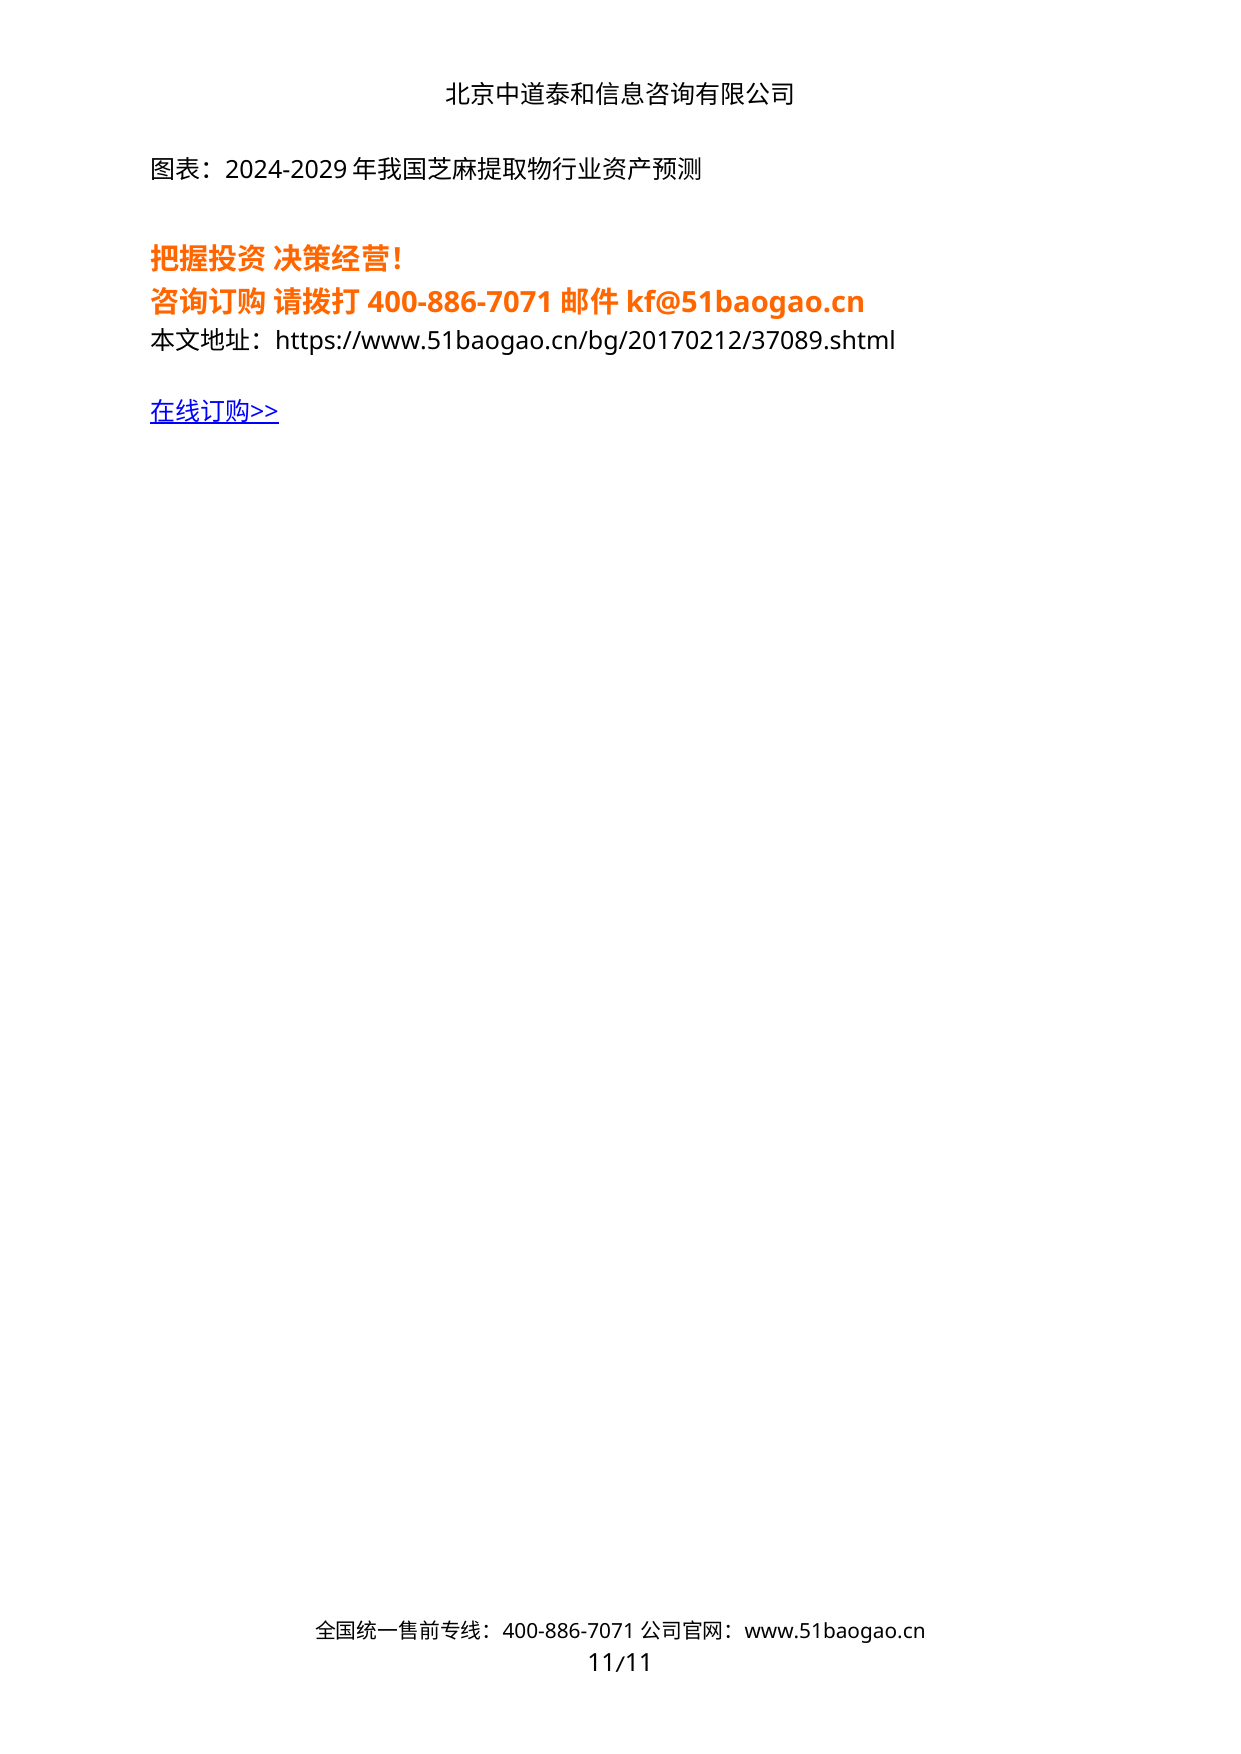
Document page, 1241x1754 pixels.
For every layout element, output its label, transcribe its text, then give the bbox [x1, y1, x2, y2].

text 把握投资 决策经营！咨询订购 请拨打 400-886-7071 邮件 kf@51baogao.cn本文地址：https://www.51baogao.cn/bg/20170212/37089.shtml [150, 202, 1090, 357]
text 在线订购>> [150, 357, 1090, 427]
text 图表：2024-2029年我国芝麻提取物行业资产预测 [150, 150, 1090, 186]
